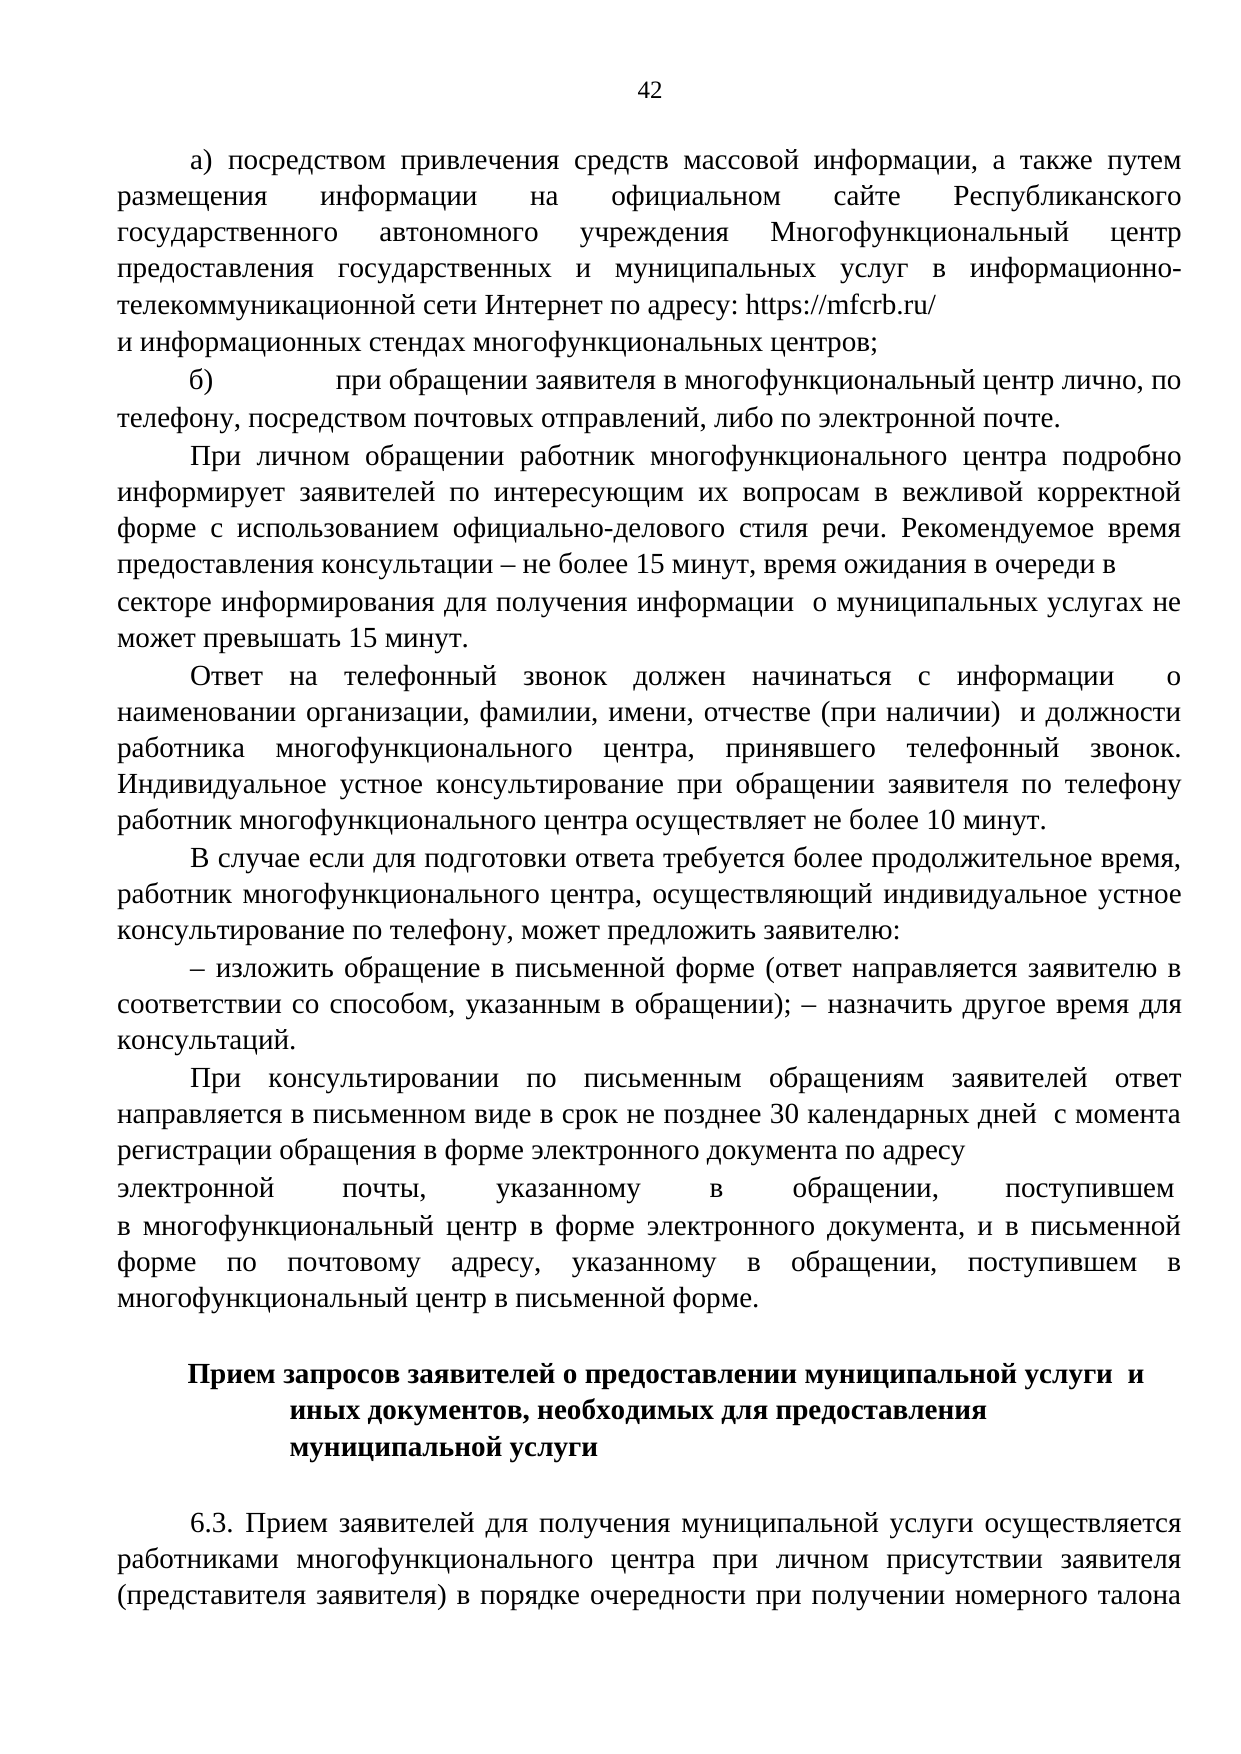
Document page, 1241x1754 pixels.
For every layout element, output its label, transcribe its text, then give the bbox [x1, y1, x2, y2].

text При консультировании по письменным обращениям заявителей ответ направляется в письменном виде в срок не позднее 30 календарных дней с момента регистрации обращения в форме электронного документа по адресу [117, 1060, 1182, 1166]
text электронной почты, указанному в обращении, поступившем [117, 1170, 1189, 1204]
text телефону, посредством почтовых отправлений, либо по электронной почте. [117, 400, 1182, 433]
text – изложить обращение в письменной форме (ответ направляется заявителю в соответствии со способом, указанным в обращении); – назначить другое время для консультаций. [117, 950, 1182, 1056]
text секторе информирования для получения информации о муниципальных услугах не может превышать 15 минут. [117, 584, 1182, 653]
text в многофункциональный центр в форме электронного документа, и в письменной форме по почтовому адресу, указанному в обращении, поступившем в многофункциональный центр в письменной форме. [117, 1208, 1182, 1314]
text В случае если для подготовки ответа требуется более продолжительное время, работник многофункционального центра, осуществляющий индивидуальное устное консультирование по телефону, может предложить заявителю: [117, 840, 1182, 946]
text и информационных стендах многофункциональных центров; [117, 324, 1182, 358]
text Ответ на телефонный звонок должен начинаться с информации о наименовании организации, фамилии, имени, отчестве (при наличии) и должности работника многофункционального центра, принявшего телефонный звонок. Индивидуальное устное консультирование при обращении заявителя по телефону работник многофункционального центра осуществляет не более 10 минут. [117, 658, 1182, 836]
text а) посредством привлечения средств массовой информации, а также путем размещения информации на официальном сайте Республиканского государственного автономного учреждения Многофункциональный центр предоставления государственных и муниципальных услуг в информационно-телекоммуникационной сети Интернет по адресу: https://mfcrb.ru/ [117, 142, 1182, 320]
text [117, 1505, 1182, 1611]
text б) при обращении заявителя в многофункциональный центр лично, по [118, 362, 1189, 396]
text Прием запросов заявителей о предоставлении муниципальной услуги и иных документов, необходимых для предоставления муниципальной услуги [187, 1356, 1145, 1462]
text При личном обращении работник многофункционального центра подробно информирует заявителей по интересующим их вопросам в вежливой корректной форме с использованием официально-делового стиля речи. Рекомендуемое время предоставления консультации – не более 15 минут, время ожидания в очереди в [117, 438, 1182, 580]
